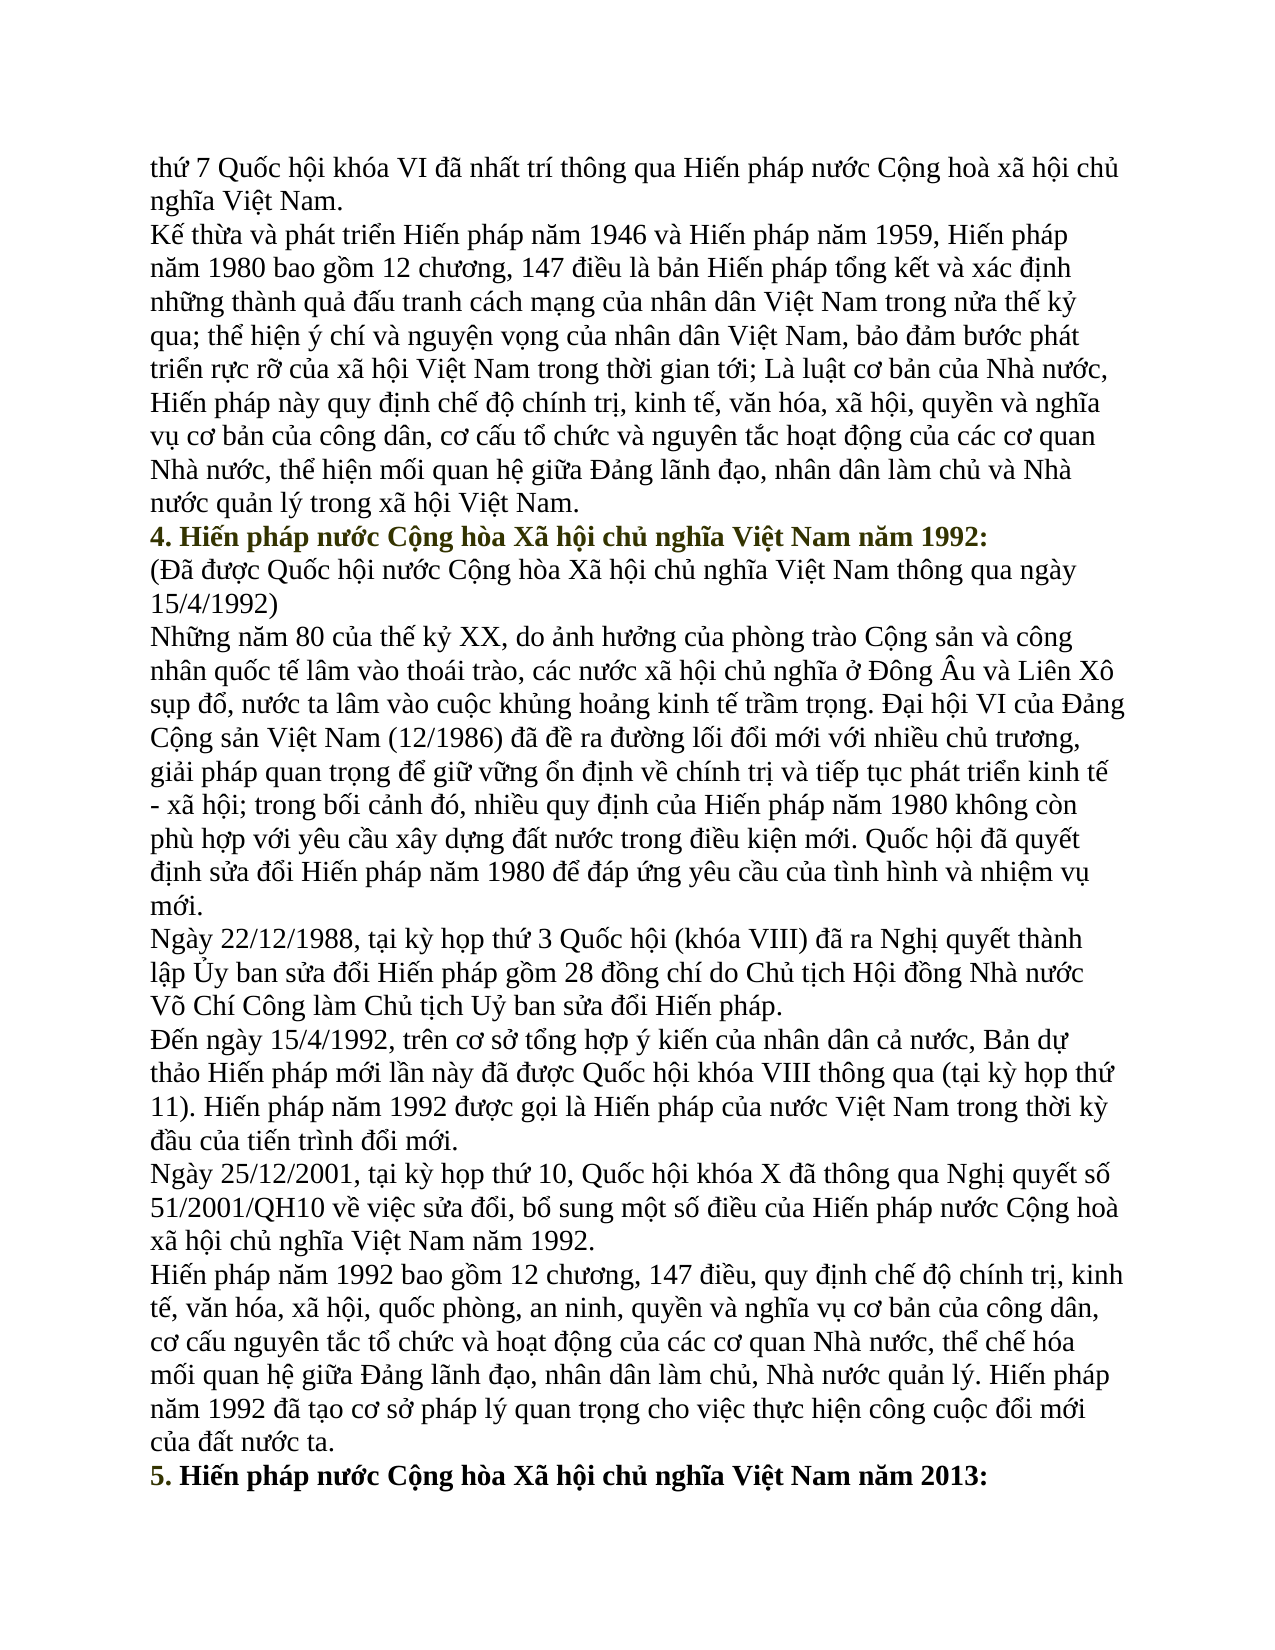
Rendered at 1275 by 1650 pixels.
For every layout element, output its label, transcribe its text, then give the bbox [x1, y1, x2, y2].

text Những năm 80 của thế kỷ XX, do ảnh hưởng của phòng trào Cộng sản và công nhân quốc tế lâm vào thoái trào, các nước xã hội chủ nghĩa ở Đông Âu và Liên Xô sụp đổ, nước ta lâm vào cuộc khủng hoảng kinh tế trầm trọng. Đại hội VI của Đảng Cộng sản Việt Nam (12/1986) đã đề ra đường lối đổi mới với nhiều chủ trương, giải pháp quan trọng để giữ vững ổn định về chính trị và tiếp tục phát triển kinh tế - xã hội; trong bối cảnh đó, nhiều quy định của Hiến pháp năm 1980 không còn phù hợp với yêu cầu xây dựng đất nước trong điều kiện mới. Quốc hội đã quyết định sửa đổi Hiến pháp năm 1980 để đáp ứng yêu cầu của tình hình và nhiệm vụ mới. [150, 619, 1125, 921]
text Hiến pháp năm 1992 bao gồm 12 chương, 147 điều, quy định chế độ chính trị, kinh tế, văn hóa, xã hội, quốc phòng, an ninh, quyền và nghĩa vụ cơ bản của công dân, cơ cấu nguyên tắc tổ chức và hoạt động của các cơ quan Nhà nước, thể chế hóa mối quan hệ giữa Đảng lãnh đạo, nhân dân làm chủ, Nhà nước quản lý. Hiến pháp năm 1992 đã tạo cơ sở pháp lý quan trọng cho việc thực hiện công cuộc đổi mới của đất nước ta. [150, 1257, 1125, 1458]
text 4. Hiến pháp nước Cộng hòa Xã hội chủ nghĩa Việt Nam năm 1992: [150, 519, 1125, 552]
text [150, 150, 1125, 217]
text Đến ngày 15/4/1992, trên cơ sở tổng hợp ý kiến của nhân dân cả nước, Bản dự thảo Hiến pháp mới lần này đã được Quốc hội khóa VIII thông qua (tại kỳ họp thứ 11). Hiến pháp năm 1992 được gọi là Hiến pháp của nước Việt Nam trong thời kỳ đầu của tiến trình đổi mới. [150, 1022, 1125, 1156]
text (Đã được Quốc hội nước Cộng hòa Xã hội chủ nghĩa Việt Nam thông qua ngày 15/4/1992) [150, 552, 1125, 619]
text Kế thừa và phát triển Hiến pháp năm 1946 và Hiến pháp năm 1959, Hiến pháp năm 1980 bao gồm 12 chương, 147 điều là bản Hiến pháp tổng kết và xác định những thành quả đấu tranh cách mạng của nhân dân Việt Nam trong nửa thế kỷ qua; thể hiện ý chí và nguyện vọng của nhân dân Việt Nam, bảo đảm bước phát triển rực rỡ của xã hội Việt Nam trong thời gian tới; Là luật cơ bản của Nhà nước, Hiến pháp này quy định chế độ chính trị, kinh tế, văn hóa, xã hội, quyền và nghĩa vụ cơ bản của công dân, cơ cấu tổ chức và nguyên tắc hoạt động của các cơ quan Nhà nước, thể hiện mối quan hệ giữa Đảng lãnh đạo, nhân dân làm chủ và Nhà nước quản lý trong xã hội Việt Nam. [150, 217, 1125, 519]
text 5. Hiến pháp nước Cộng hòa Xã hội chủ nghĩa Việt Nam năm 2013: [150, 1458, 1125, 1492]
text Ngày 25/12/2001, tại kỳ họp thứ 10, Quốc hội khóa X đã thông qua Nghị quyết số 51/2001/QH10 về việc sửa đổi, bổ sung một số điều của Hiến pháp nước Cộng hoà xã hội chủ nghĩa Việt Nam năm 1992. [150, 1156, 1125, 1257]
text Ngày 22/12/1988, tại kỳ họp thứ 3 Quốc hội (khóa VIII) đã ra Nghị quyết thành lập Ủy ban sửa đổi Hiến pháp gồm 28 đồng chí do Chủ tịch Hội đồng Nhà nước Võ Chí Công làm Chủ tịch Uỷ ban sửa đổi Hiến pháp. [150, 921, 1125, 1022]
